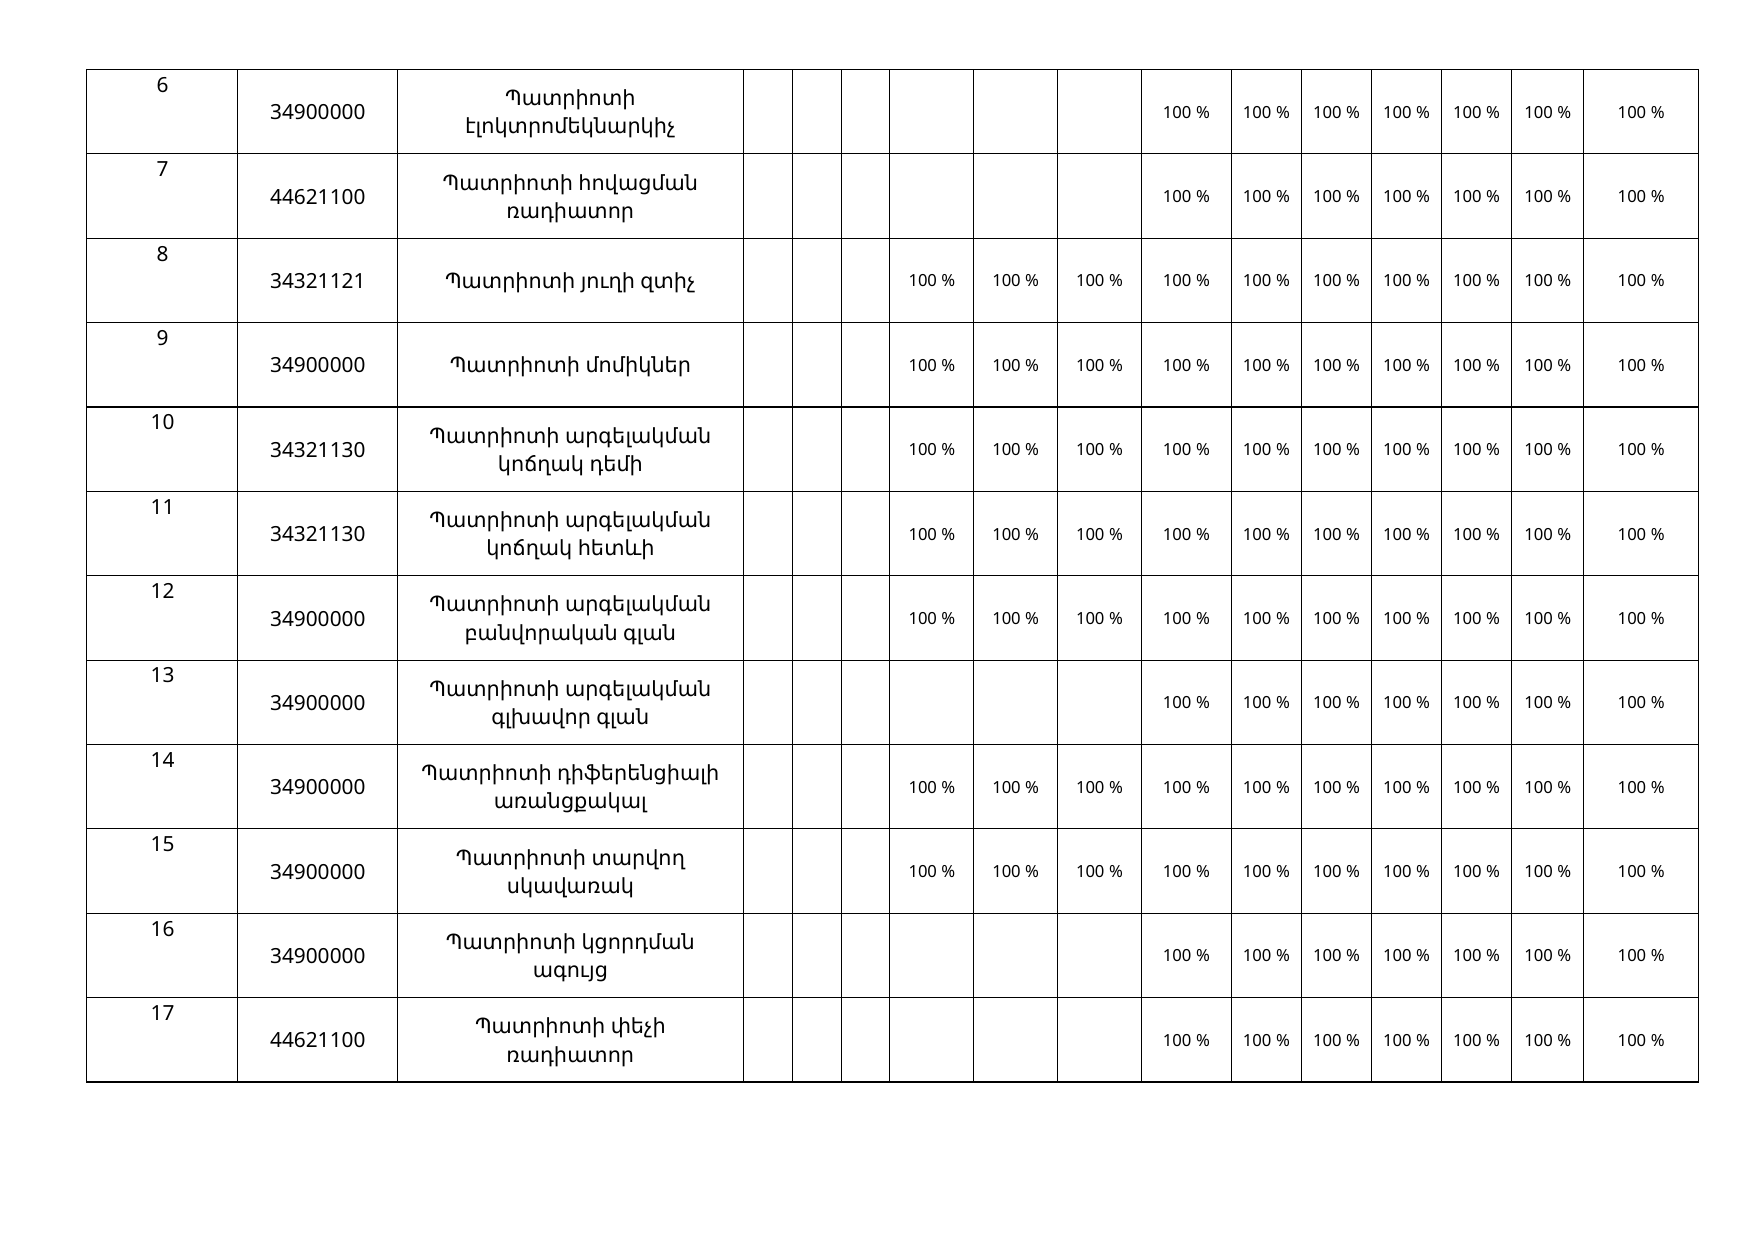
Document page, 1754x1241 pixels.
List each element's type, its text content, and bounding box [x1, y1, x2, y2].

table_cell Պատրիոտի արգելակման կոճղակ դեմի [398, 408, 743, 491]
table_cell 100 % [1232, 576, 1301, 659]
table_cell 100 % [974, 408, 1057, 491]
table_cell 100 % [1232, 70, 1301, 153]
table_cell 100 % [1232, 154, 1301, 238]
table_cell 100 % [1442, 408, 1511, 491]
table_cell Պատրիոտի հովացման ռադիատոր [398, 154, 743, 238]
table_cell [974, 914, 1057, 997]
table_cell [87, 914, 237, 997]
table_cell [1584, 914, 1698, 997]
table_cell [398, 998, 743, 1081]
table_cell 11 [87, 492, 237, 575]
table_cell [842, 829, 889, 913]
table_cell 34900000 [238, 70, 397, 153]
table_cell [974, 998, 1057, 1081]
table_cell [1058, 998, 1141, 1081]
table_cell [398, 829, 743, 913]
table_cell 100 % [1372, 408, 1441, 491]
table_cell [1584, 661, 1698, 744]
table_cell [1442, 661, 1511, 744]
table_cell 100 % [1584, 239, 1698, 322]
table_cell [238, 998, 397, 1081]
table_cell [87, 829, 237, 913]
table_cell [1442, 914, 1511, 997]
table_cell Պատրիոտի արգելակման բանվորական գլան [398, 576, 743, 659]
table_cell 7 [87, 154, 237, 238]
table_cell 12 [87, 576, 237, 659]
table_cell 6 [87, 70, 237, 153]
table_cell 100 % [1442, 239, 1511, 322]
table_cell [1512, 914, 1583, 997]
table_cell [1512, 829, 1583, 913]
table_cell [1058, 70, 1141, 153]
table_cell 100 % [1442, 70, 1511, 153]
table_cell [744, 576, 792, 659]
table_cell 34321130 [238, 408, 397, 491]
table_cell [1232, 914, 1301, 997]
table_cell 100 % [1442, 576, 1511, 659]
table_cell 100 % [1584, 576, 1698, 659]
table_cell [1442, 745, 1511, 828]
table_cell 100 % [890, 239, 973, 322]
table_cell 100 % [890, 492, 973, 575]
table_cell 100 % [1442, 154, 1511, 238]
table_cell Պատրիոտի յուղի զտիչ [398, 239, 743, 322]
table_cell Պատրիոտի արգելակման կոճղակ հետևի [398, 492, 743, 575]
table_cell 100 % [1512, 154, 1583, 238]
table_cell Պատրիոտի էլոկտրոմեկնարկիչ [398, 70, 743, 153]
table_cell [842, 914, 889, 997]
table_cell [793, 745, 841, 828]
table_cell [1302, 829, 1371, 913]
table_cell [890, 70, 973, 153]
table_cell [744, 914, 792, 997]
table_cell 34900000 [238, 576, 397, 659]
table_cell 100 % [1058, 492, 1141, 575]
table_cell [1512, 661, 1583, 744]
table_cell 100 % [1232, 239, 1301, 322]
table_cell [744, 70, 792, 153]
table_cell [744, 661, 792, 744]
table_cell 100 % [890, 576, 973, 659]
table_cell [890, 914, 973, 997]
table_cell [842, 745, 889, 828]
table_cell 100 % [1302, 661, 1371, 744]
table_cell 100 % [1372, 492, 1441, 575]
table_cell 100 % [1058, 239, 1141, 322]
table_cell 100 % [1372, 323, 1441, 406]
table_cell [1058, 661, 1141, 744]
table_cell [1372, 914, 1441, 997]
table_cell 100 % [1142, 239, 1231, 322]
table_cell 100 % [1232, 492, 1301, 575]
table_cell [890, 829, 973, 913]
table_cell 100 % [1372, 154, 1441, 238]
table_cell [793, 154, 841, 238]
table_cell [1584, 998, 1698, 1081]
table_cell 100 % [890, 408, 973, 491]
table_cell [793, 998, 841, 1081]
table_cell 100 % [1302, 239, 1371, 322]
table_cell 100 % [974, 492, 1057, 575]
table_cell 34900000 [238, 661, 397, 744]
table_cell [842, 661, 889, 744]
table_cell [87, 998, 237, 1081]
table_cell [842, 408, 889, 491]
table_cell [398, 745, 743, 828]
table_cell 9 [87, 323, 237, 406]
table_cell 34900000 [238, 323, 397, 406]
table_cell 100 % [1512, 492, 1583, 575]
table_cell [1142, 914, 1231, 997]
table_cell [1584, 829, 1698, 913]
table_cell 100 % [1232, 661, 1301, 744]
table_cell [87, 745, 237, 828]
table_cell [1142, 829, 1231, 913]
table_cell [890, 661, 973, 744]
table_cell 100 % [1302, 492, 1371, 575]
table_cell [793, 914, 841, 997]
table_cell 100 % [1142, 70, 1231, 153]
table_cell [793, 323, 841, 406]
table_cell 100 % [890, 323, 973, 406]
table_cell Պատրիոտի մոմիկներ [398, 323, 743, 406]
table_cell 13 [87, 661, 237, 744]
table_cell 100 % [1058, 323, 1141, 406]
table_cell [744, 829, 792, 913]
table_cell 100 % [1232, 408, 1301, 491]
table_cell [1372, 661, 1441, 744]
table_cell [744, 154, 792, 238]
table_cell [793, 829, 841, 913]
table_cell 100 % [1302, 70, 1371, 153]
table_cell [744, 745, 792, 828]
table_cell [793, 408, 841, 491]
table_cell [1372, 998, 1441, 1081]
table_cell 100 % [1512, 70, 1583, 153]
table_cell 100 % [1302, 154, 1371, 238]
table_cell 100 % [1302, 576, 1371, 659]
table_cell 100 % [1142, 323, 1231, 406]
table_cell 8 [87, 239, 237, 322]
table_cell 100 % [1372, 239, 1441, 322]
table_cell 34321130 [238, 492, 397, 575]
table_cell 100 % [1442, 323, 1511, 406]
table_cell [842, 154, 889, 238]
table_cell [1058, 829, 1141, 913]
table_cell 100 % [1584, 323, 1698, 406]
table_cell 100 % [1584, 492, 1698, 575]
table_cell [744, 492, 792, 575]
table_cell [842, 492, 889, 575]
table_cell 100 % [1372, 70, 1441, 153]
table_cell 100 % [1584, 408, 1698, 491]
table_cell [890, 154, 973, 238]
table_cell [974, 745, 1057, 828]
table_cell [842, 576, 889, 659]
table_cell 100 % [1512, 576, 1583, 659]
table_cell 10 [87, 408, 237, 491]
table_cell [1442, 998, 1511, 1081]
table_cell [974, 661, 1057, 744]
table_cell 100 % [1512, 239, 1583, 322]
table_cell [1058, 154, 1141, 238]
table_cell 100 % [1302, 323, 1371, 406]
table_cell 100 % [974, 576, 1057, 659]
table_cell 100 % [1142, 408, 1231, 491]
table_cell 100 % [1142, 492, 1231, 575]
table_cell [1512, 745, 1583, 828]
table_cell 100 % [1232, 323, 1301, 406]
table_cell 100 % [974, 323, 1057, 406]
table_cell Պատրիոտի արգելակման գլխավոր գլան [398, 661, 743, 744]
table_cell [842, 70, 889, 153]
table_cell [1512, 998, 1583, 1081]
table_cell 34321121 [238, 239, 397, 322]
table_cell [793, 576, 841, 659]
table_cell [793, 239, 841, 322]
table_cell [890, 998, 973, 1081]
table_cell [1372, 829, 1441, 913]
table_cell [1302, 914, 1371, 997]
table_cell [842, 323, 889, 406]
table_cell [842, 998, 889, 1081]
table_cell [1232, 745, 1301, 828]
table_cell [793, 492, 841, 575]
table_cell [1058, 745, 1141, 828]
table_cell 100 % [1058, 576, 1141, 659]
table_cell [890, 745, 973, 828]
table_cell 100 % [1584, 70, 1698, 153]
table_cell [744, 408, 792, 491]
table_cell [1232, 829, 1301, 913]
table_cell 100 % [974, 239, 1057, 322]
table_cell [842, 239, 889, 322]
table_cell 100 % [1142, 154, 1231, 238]
table_cell [793, 70, 841, 153]
table_cell [974, 154, 1057, 238]
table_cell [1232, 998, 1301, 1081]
table_cell 100 % [1302, 408, 1371, 491]
table_cell [744, 239, 792, 322]
table_cell 100 % [1058, 408, 1141, 491]
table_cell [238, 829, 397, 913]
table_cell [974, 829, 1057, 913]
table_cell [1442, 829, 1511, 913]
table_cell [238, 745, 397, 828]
table_cell [974, 70, 1057, 153]
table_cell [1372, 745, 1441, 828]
table_cell [793, 661, 841, 744]
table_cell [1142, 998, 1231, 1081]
table_cell 100 % [1372, 576, 1441, 659]
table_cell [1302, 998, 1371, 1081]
table_cell 44621100 [238, 154, 397, 238]
table_cell 100 % [1584, 154, 1698, 238]
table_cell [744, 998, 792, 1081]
table_cell 100 % [1512, 408, 1583, 491]
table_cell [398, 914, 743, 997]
table_cell 100 % [1512, 323, 1583, 406]
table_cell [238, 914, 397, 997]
table_cell [744, 323, 792, 406]
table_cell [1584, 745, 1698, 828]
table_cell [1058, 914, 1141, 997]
table_cell 100 % [1142, 576, 1231, 659]
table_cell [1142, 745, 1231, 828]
table_cell 100 % [1442, 492, 1511, 575]
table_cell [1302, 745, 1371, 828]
table_cell 100 % [1142, 661, 1231, 744]
